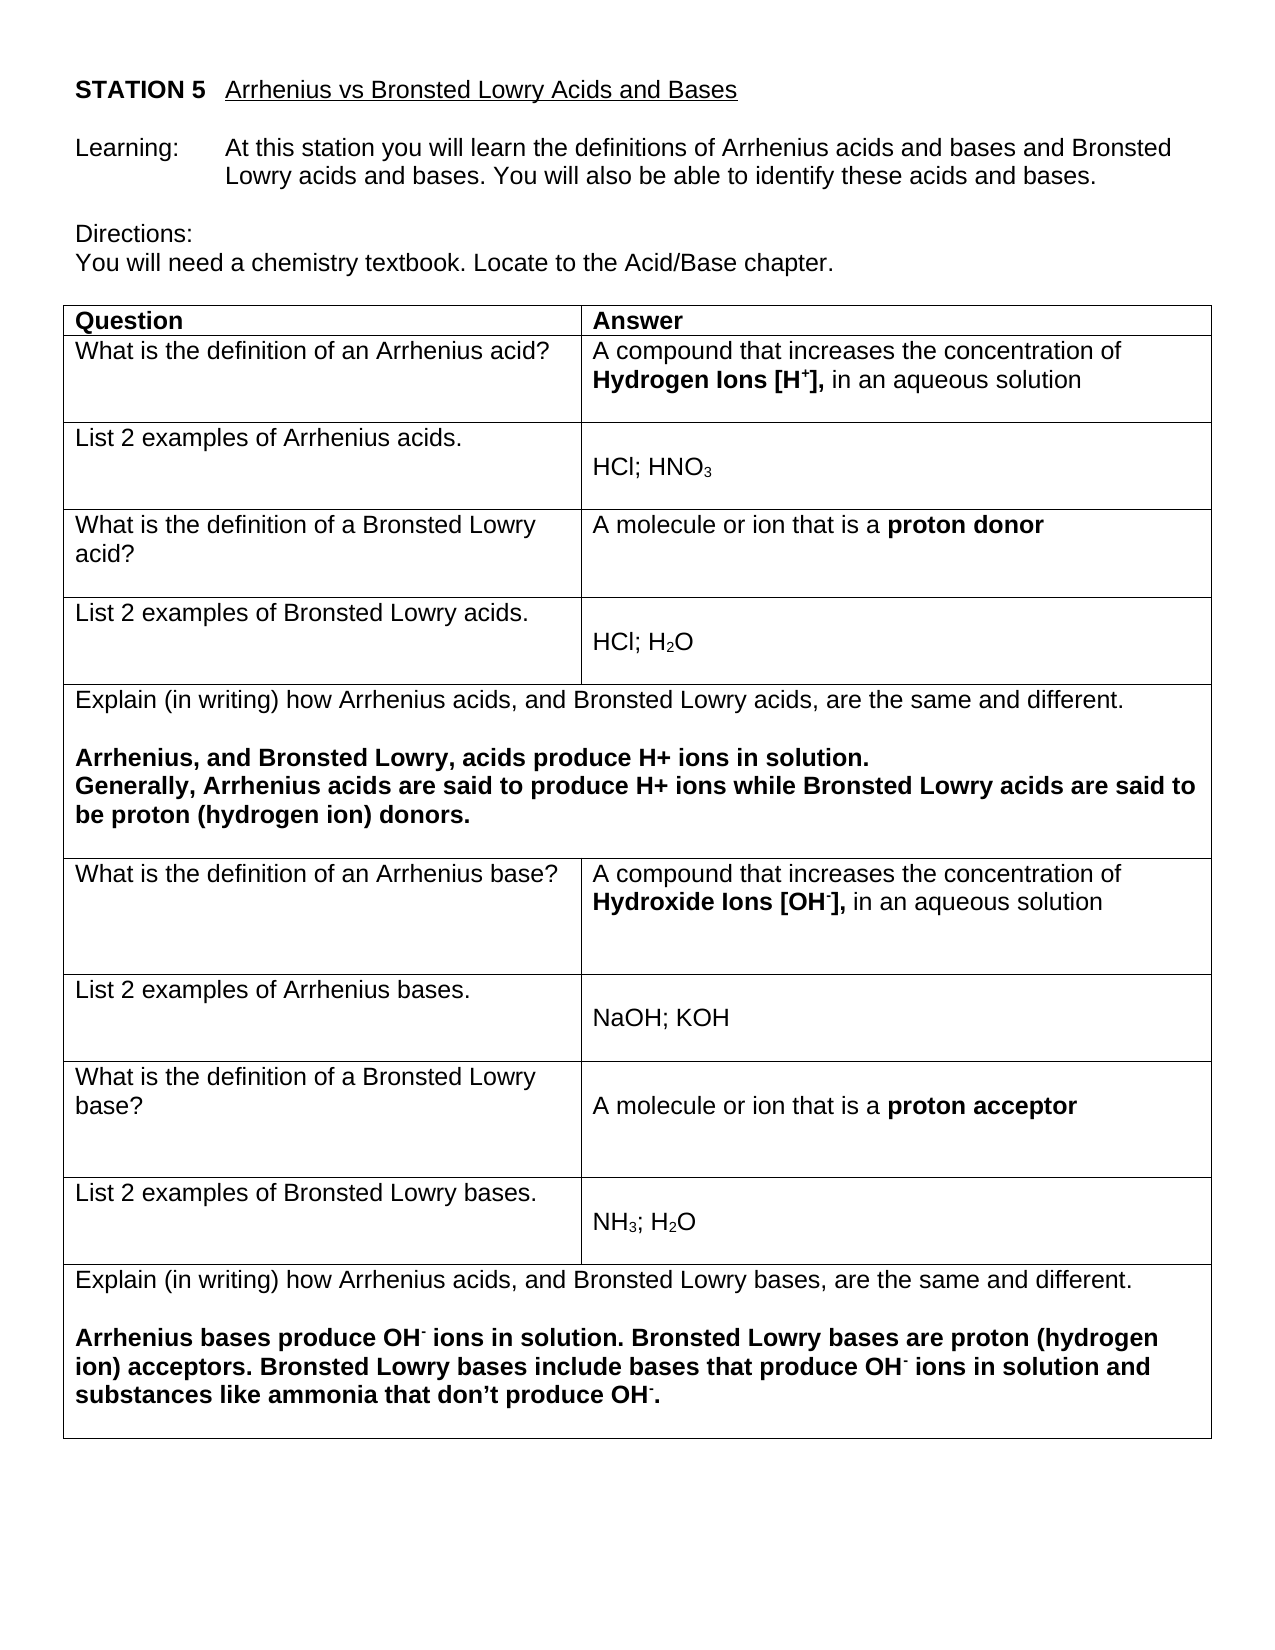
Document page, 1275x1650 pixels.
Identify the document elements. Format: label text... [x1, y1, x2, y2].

text STATION 5 Arrhenius vs Bronsted Lowry Acids and Bases [75, 75, 1200, 104]
table_header Answer [582, 306, 1211, 335]
table_cell NaOH; KOH [582, 975, 1211, 1061]
table_cell What is the definition of an Arrhenius base? [64, 859, 581, 973]
table_header Question [64, 306, 581, 335]
table_cell List 2 examples of Arrhenius bases. [64, 975, 581, 1061]
text Directions: [75, 219, 1200, 247]
table_cell List 2 examples of Bronsted Lowry bases. [64, 1178, 581, 1264]
table_cell List 2 examples of Arrhenius acids. [64, 423, 581, 509]
text Learning: At this station you will learn the definitions of Arrhenius acids and bases and Bronsted Lowry acids and bases. You will also be able to identify these acids and bases. [75, 132, 1200, 190]
table_cell Explain (in writing) how Arrhenius acids, and Bronsted Lowry bases, are the same and different. Arrhenius bases produce OH- ions in solution. Bronsted Lowry bases are proton (hydrogen ion) acceptors. Bronsted Lowry bases include bases that produce OH- ions in solution and substances like ammonia that don’t produce OH-. [64, 1265, 1211, 1438]
table_cell HCl; H2O [582, 598, 1211, 684]
text You will need a chemistry textbook. Locate to the Acid/Base chapter. [75, 247, 1200, 276]
table_cell What is the definition of an Arrhenius acid? [64, 336, 581, 422]
table_cell A compound that increases the concentration of Hydroxide Ions [OH-], in an aqueous solution [582, 859, 1211, 973]
table_cell Explain (in writing) how Arrhenius acids, and Bronsted Lowry acids, are the same and different. Arrhenius, and Bronsted Lowry, acids produce H+ ions in solution. Generally, Arrhenius acids are said to produce H+ ions while Bronsted Lowry acids are said to be proton (hydrogen ion) donors. [64, 685, 1211, 857]
table_cell List 2 examples of Bronsted Lowry acids. [64, 598, 581, 684]
table_cell NH3; H2O [582, 1178, 1211, 1264]
table_cell A compound that increases the concentration of Hydrogen Ions [H+], in an aqueous solution [582, 336, 1211, 422]
table_cell What is the definition of a Bronsted Lowry acid? [64, 510, 581, 597]
table_cell What is the definition of a Bronsted Lowry base? [64, 1062, 581, 1177]
table_cell A molecule or ion that is a proton donor [582, 510, 1211, 597]
table_cell HCl; HNO3 [582, 423, 1211, 509]
table_cell A molecule or ion that is a proton acceptor [582, 1062, 1211, 1177]
